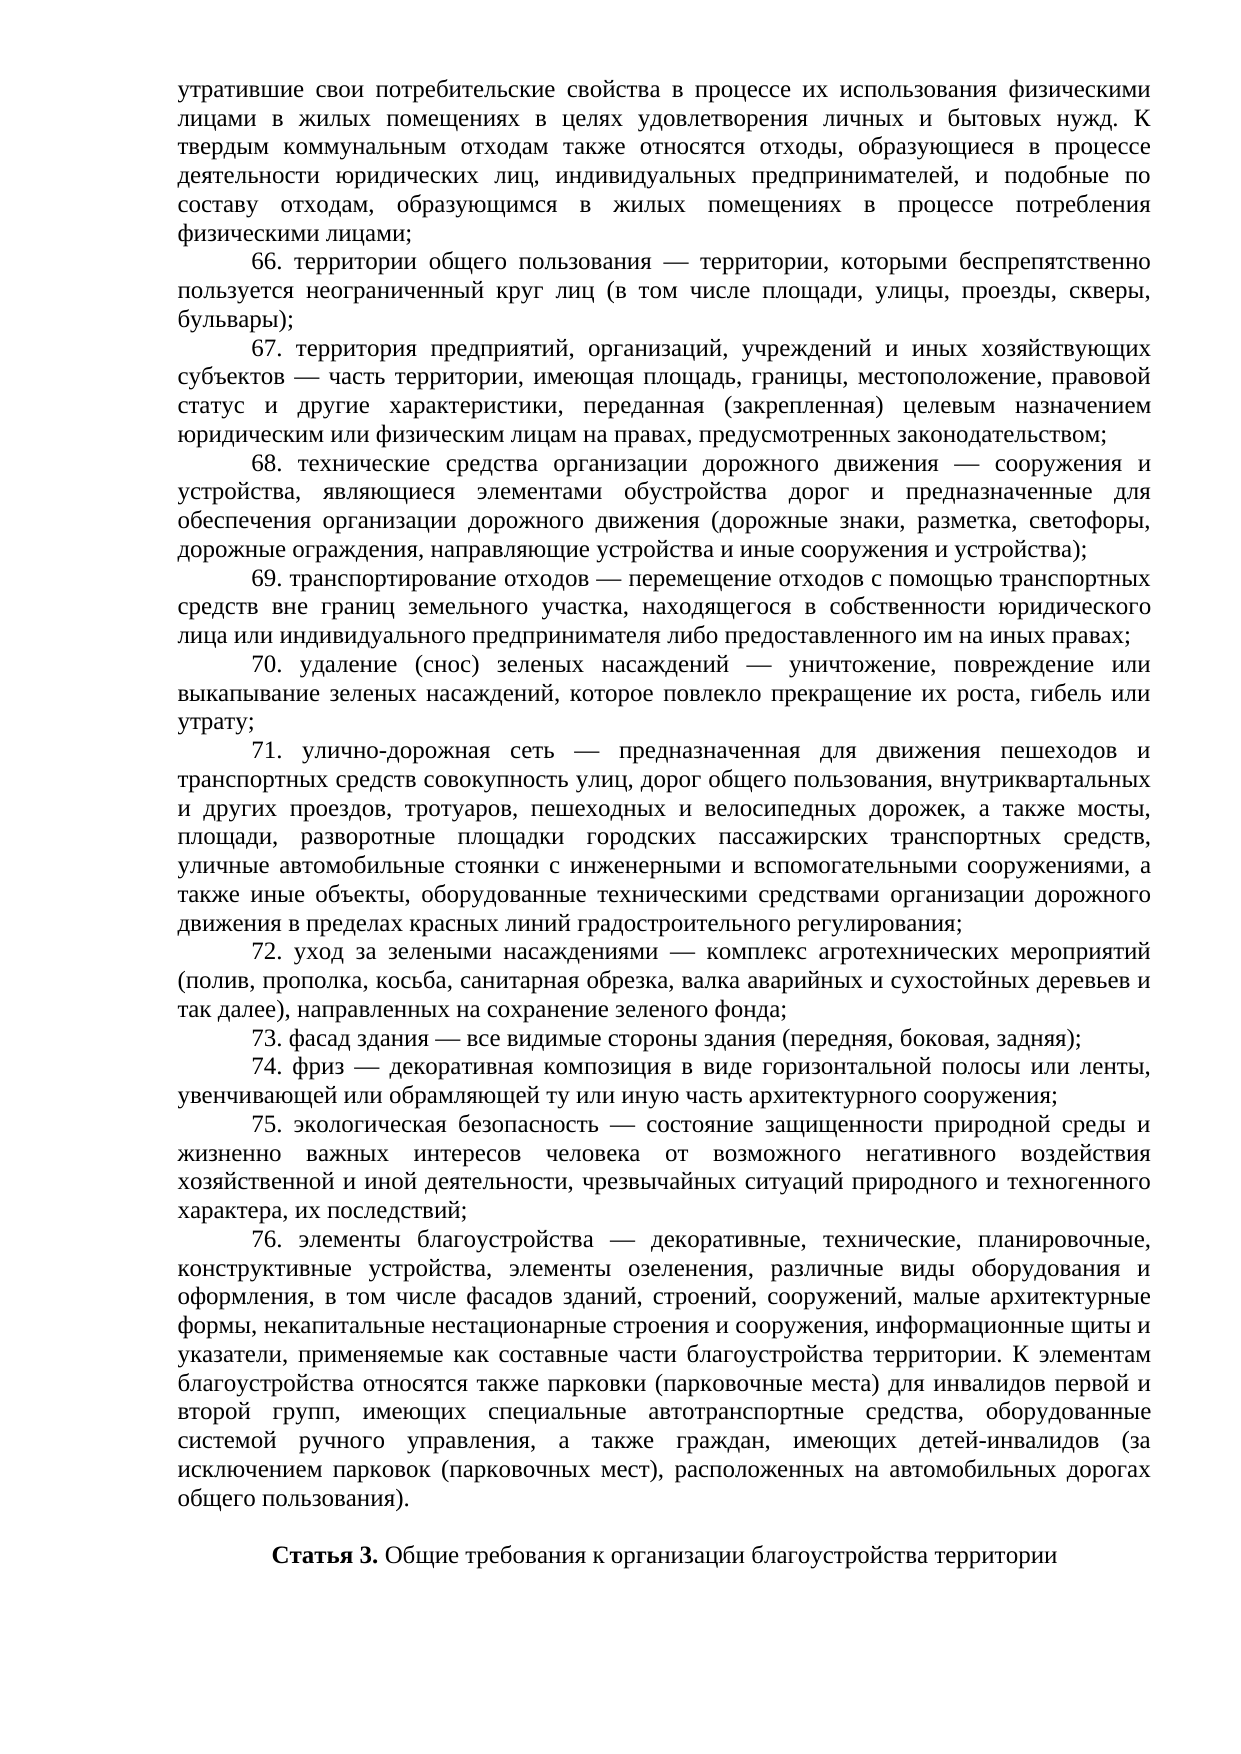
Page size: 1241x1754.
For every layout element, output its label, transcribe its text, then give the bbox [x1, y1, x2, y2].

text 68. технические средства организации дорожного движения — сооружения и устройства, являющиеся элементами обустройства дорог и предназначенные для обеспечения организации дорожного движения (дорожные знаки, разметка, светофоры, дорожные ограждения, направляющие устройства и иные сооружения и устройства); [177, 448, 1152, 563]
text 66. территории общего пользования — территории, которыми беспрепятственно пользуется неограниченный круг лиц (в том числе площади, улицы, проезды, скверы, бульвары); [177, 246, 1152, 333]
text 72. уход за зелеными насаждениями — комплекс агротехнических мероприятий (полив, прополка, косьба, санитарная обрезка, валка аварийных и сухостойных деревьев и так далее), направленных на сохранение зеленого фонда; [177, 936, 1152, 1023]
text 75. экологическая безопасность — состояние защищенности природной среды и жизненно важных интересов человека от возможного негативного воздействия хозяйственной и иной деятельности, чрезвычайных ситуаций природного и техногенного характера, их последствий; [177, 1109, 1152, 1224]
text 69. транспортирование отходов — перемещение отходов с помощью транспортных средств вне границ земельного участка, находящегося в собственности юридического лица или индивидуального предпринимателя либо предоставленного им на иных правах; [177, 563, 1152, 649]
text Статья 3. Общие требования к организации благоустройства территории [177, 1540, 1152, 1569]
text 73. фасад здания — все видимые стороны здания (передняя, боковая, задняя); [177, 1023, 1152, 1051]
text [177, 74, 1152, 246]
text 74. фриз — декоративная композиция в виде горизонтальной полосы или ленты, увенчивающей или обрамляющей ту или иную часть архитектурного сооружения; [177, 1051, 1152, 1109]
text 76. элементы благоустройства — декоративные, технические, планировочные, конструктивные устройства, элементы озеленения, различные виды оборудования и оформления, в том числе фасадов зданий, строений, сооружений, малые архитектурные формы, некапитальные нестационарные строения и сооружения, информационные щиты и указатели, применяемые как составные части благоустройства территории. К элементам благоустройства относятся также парковки (парковочные места) для инвалидов первой и второй групп, имеющих специальные автотранспортные средства, оборудованные системой ручного управления, а также граждан, имеющих детей-инвалидов (за исключением парковок (парковочных мест), расположенных на автомобильных дорогах общего пользования). [177, 1224, 1152, 1511]
text 67. территория предприятий, организаций, учреждений и иных хозяйствующих субъектов — часть территории, имеющая площадь, границы, местоположение, правовой статус и другие характеристики, переданная (закрепленная) целевым назначением юридическим или физическим лицам на правах, предусмотренных законодательством; [177, 333, 1152, 448]
text 71. улично-дорожная сеть — предназначенная для движения пешеходов и транспортных средств совокупность улиц, дорог общего пользования, внутриквартальных и других проездов, тротуаров, пешеходных и велосипедных дорожек, а также мосты, площади, разворотные площадки городских пассажирских транспортных средств, уличные автомобильные стоянки с инженерными и вспомогательными сооружениями, а также иные объекты, оборудованные техническими средствами организации дорожного движения в пределах красных линий градостроительного регулирования; [177, 735, 1152, 936]
text 70. удаление (снос) зеленых насаждений — уничтожение, повреждение или выкапывание зеленых насаждений, которое повлекло прекращение их роста, гибель или утрату; [177, 649, 1152, 735]
